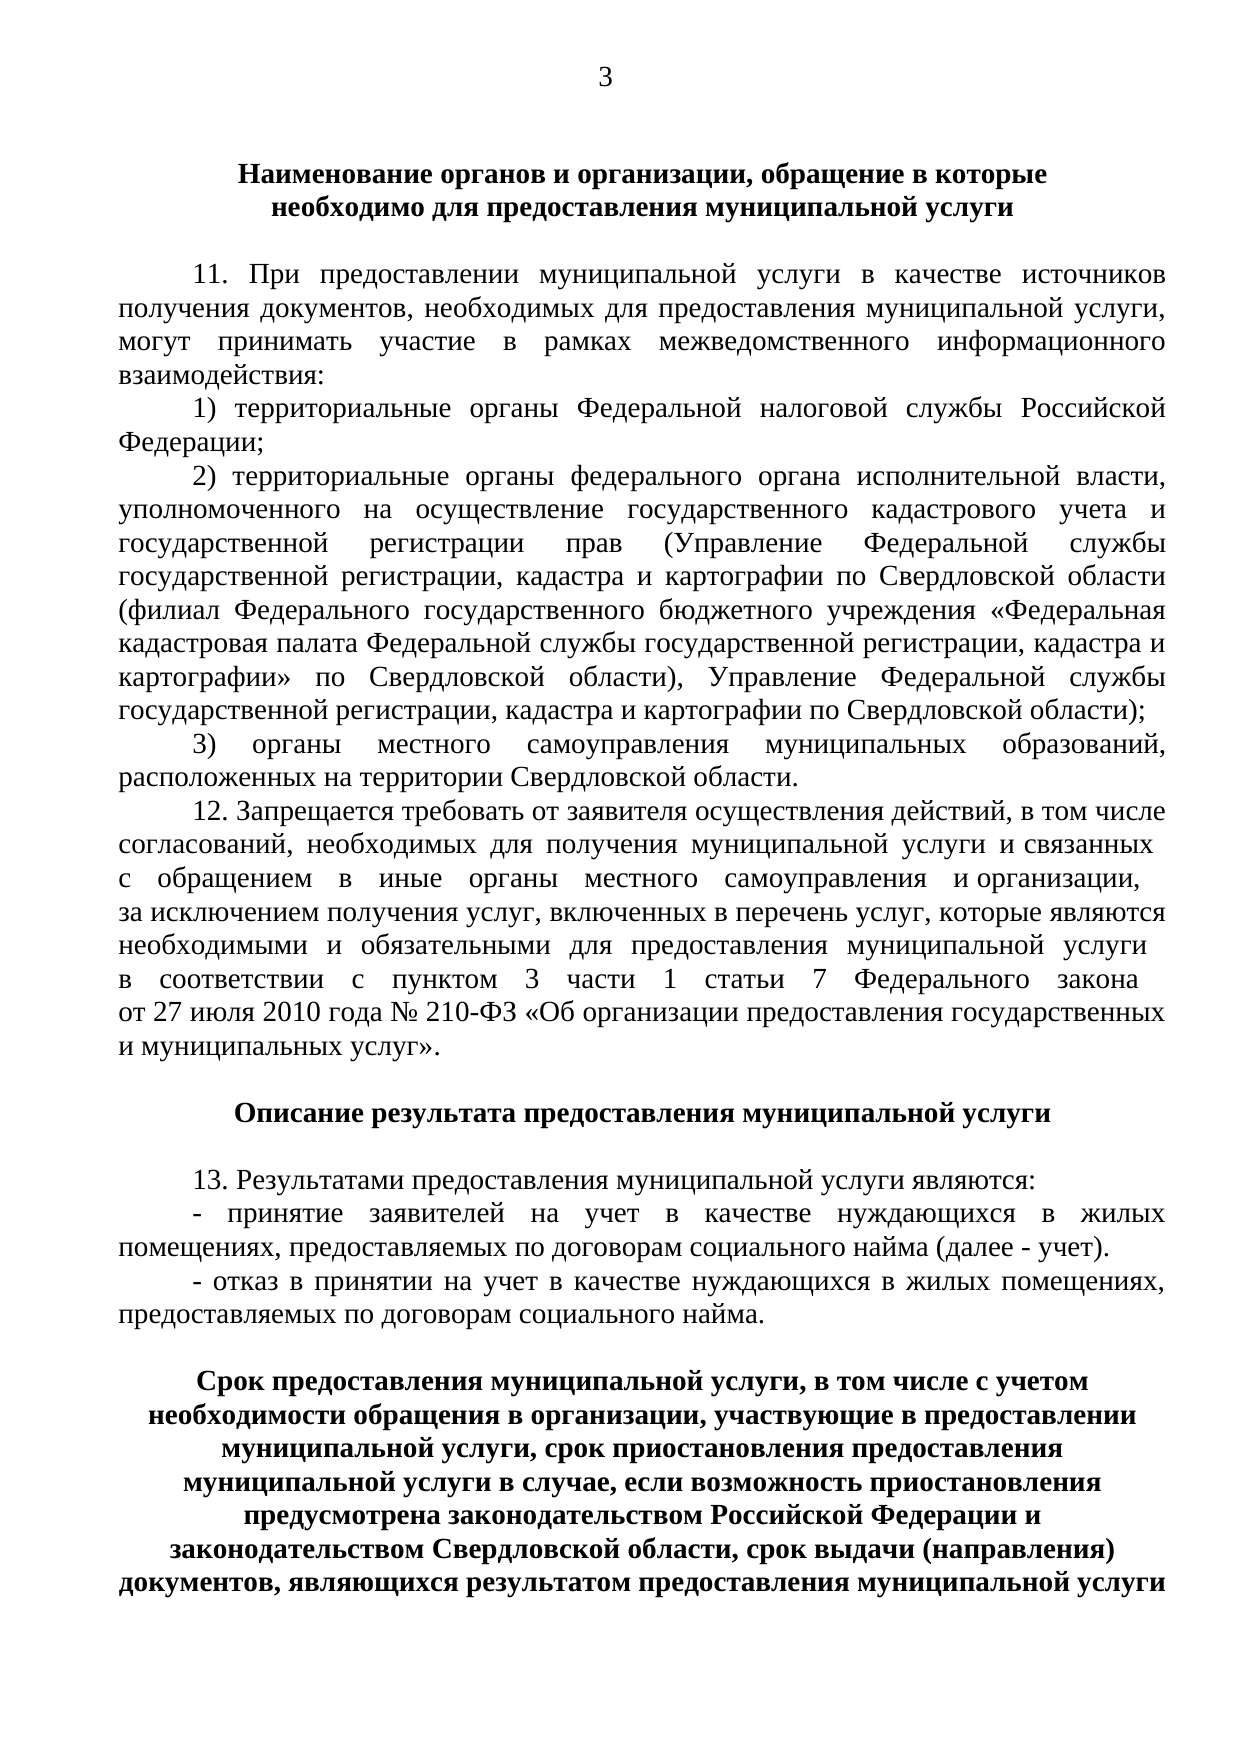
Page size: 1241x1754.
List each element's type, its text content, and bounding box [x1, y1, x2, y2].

text 1) территориальные органы Федеральной налоговой службы Российской Федерации; [118, 391, 1167, 458]
text Срок предоставления муниципальной услуги, в том числе с учетом необходимости обращения в организации, участвующие в предоставлении муниципальной услуги, срок приостановления предоставления муниципальной услуги в случае, если возможность приостановления предусмотрена законодательством Российской Федерации и законодательством Свердловской области, срок выдачи (направления) документов, являющихся результатом предоставления муниципальной услуги [118, 1363, 1167, 1598]
text 2) территориальные органы федерального органа исполнительной власти, уполномоченного на осуществление государственного кадастрового учета и государственной регистрации прав (Управление Федеральной службы государственной регистрации, кадастра и картографии по Свердловской области (филиал Федерального государственного бюджетного учреждения «Федеральная кадастровая палата Федеральной службы государственной регистрации, кадастра и картографии» по Свердловской области), Управление Федеральной службы государственной регистрации, кадастра и картографии по Свердловской области); [118, 458, 1167, 726]
text - принятие заявителей на учет в качестве нуждающихся в жилых помещениях, предоставляемых по договорам социального найма (далее - учет). [118, 1196, 1167, 1263]
text Наименование органов и организации, обращение в которые [118, 156, 1167, 189]
text 11. При предоставлении муниципальной услуги в качестве источников получения документов, необходимых для предоставления муниципальной услуги, могут принимать участие в рамках межведомственного информационного взаимодействия: [118, 256, 1167, 391]
text необходимо для предоставления муниципальной услуги [118, 189, 1167, 223]
text 12. Запрещается требовать от заявителя осуществления действий, в том числе согласований, необходимых для получения муниципальной услуги и связанных с обращением в иные органы местного самоуправления и организации, за исключением получения услуг, включенных в перечень услуг, которые являются необходимыми и обязательными для предоставления муниципальной услуги в соответствии с пунктом 3 части 1 статьи 7 Федерального закона от 27 июля 2010 года № 210-ФЗ «Об организации предоставления государственных и муниципальных услуг». [118, 793, 1167, 1061]
text 13. Результатами предоставления муниципальной услуги являются: [118, 1162, 1167, 1196]
text Описание результата предоставления муниципальной услуги [118, 1095, 1167, 1128]
text 3) органы местного самоуправления муниципальных образований, расположенных на территории Свердловской области. [118, 726, 1167, 793]
text - отказ в принятии на учет в качестве нуждающихся в жилых помещениях, предоставляемых по договорам социального найма. [118, 1263, 1167, 1330]
